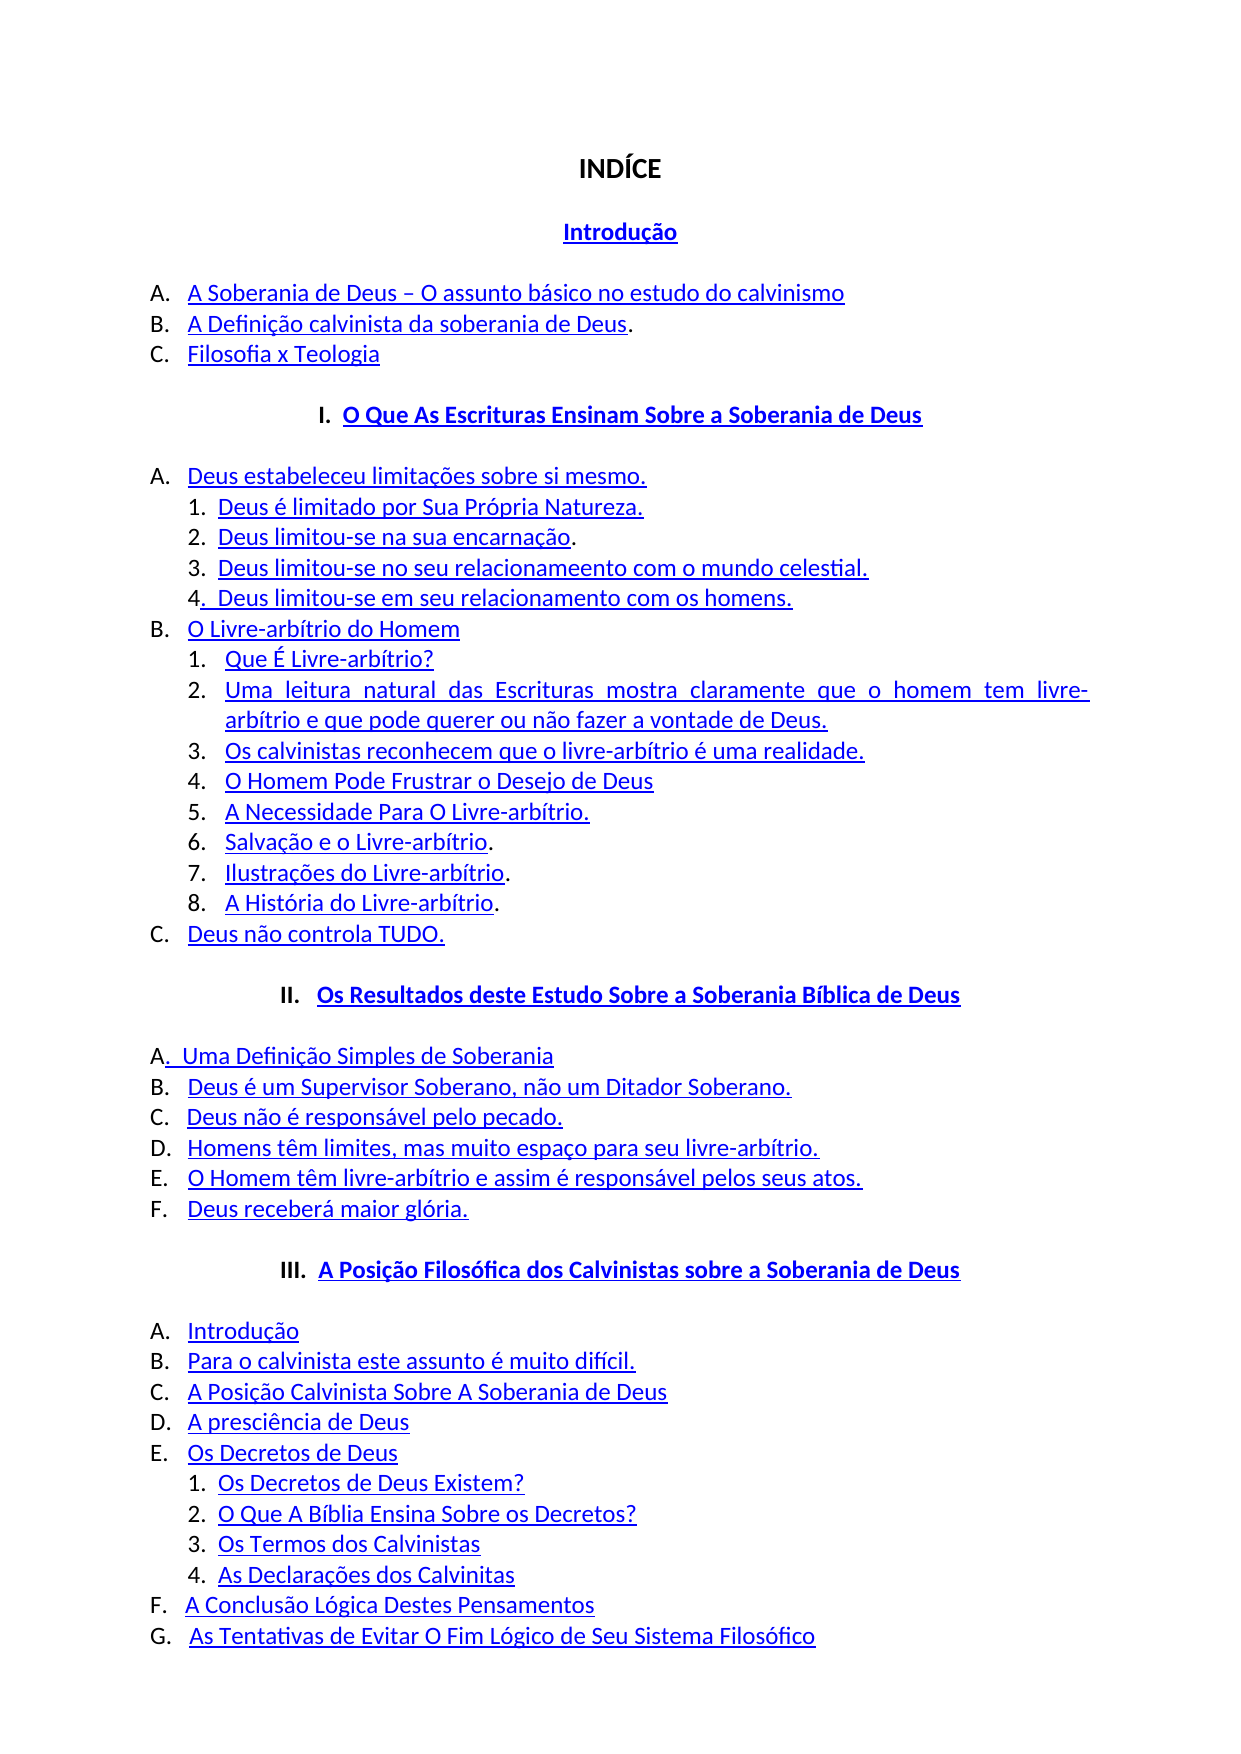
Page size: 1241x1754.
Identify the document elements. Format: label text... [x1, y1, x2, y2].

list Os calvinistas reconhecem que o livre-arbítrio é uma realidade. [187, 735, 1090, 766]
list Uma leitura natural das Escrituras mostra claramente que o homem tem livre-arbítrio e que pode querer ou não fazer a vontade de Deus. [187, 674, 1090, 735]
text 4. As Declarações dos Calvinitas [150, 1559, 1090, 1589]
text D. Homens têm limites, mas muito espaço para seu livre-arbítrio. [150, 1132, 1090, 1162]
text 4. Deus limitou-se em seu relacionamento com os homens. [150, 582, 1090, 613]
text A. Uma Definição Simples de Soberania [150, 1040, 1090, 1071]
text C. A Posição Calvinista Sobre A Soberania de Deus [150, 1376, 1090, 1406]
text 3. Os Termos dos Calvinistas [150, 1528, 1090, 1559]
text C. Filosofia x Teologia [150, 338, 1090, 369]
text 1. Deus é limitado por Sua Própria Natureza. [150, 491, 1090, 521]
text B. O Livre-arbítrio do Homem [150, 613, 1090, 643]
text 2. O Que A Bíblia Ensina Sobre os Decretos? [150, 1498, 1090, 1528]
list A Necessidade Para O Livre-arbítrio. [187, 796, 1090, 827]
list Que É Livre-arbítrio? [187, 643, 1090, 674]
list Salvação e o Livre-arbítrio. [187, 827, 1090, 857]
list Ilustrações do Livre-arbítrio. [187, 857, 1090, 888]
text A. Deus estabeleceu limitações sobre si mesmo. [150, 460, 1090, 491]
text F. A Conclusão Lógica Destes Pensamentos [150, 1589, 1090, 1620]
text 1. Os Decretos de Deus Existem? [150, 1467, 1090, 1498]
text 3. Deus limitou-se no seu relacionameento com o mundo celestial. [150, 552, 1090, 582]
list O Homem Pode Frustrar o Desejo de Deus [187, 766, 1090, 796]
text 2. Deus limitou-se na sua encarnação. [150, 521, 1090, 552]
text II. Os Resultados deste Estudo Sobre a Soberania Bíblica de Deus [150, 979, 1090, 1010]
text INDÍCE [150, 150, 1090, 186]
text B. A Definição calvinista da soberania de Deus. [150, 308, 1090, 338]
list A História do Livre-arbítrio. [187, 888, 1090, 918]
text I. O Que As Escrituras Ensinam Sobre a Soberania de Deus [150, 399, 1090, 430]
text F. Deus receberá maior glória. [150, 1193, 1090, 1223]
text A. A Soberania de Deus – O assunto básico no estudo do calvinismo [150, 277, 1090, 308]
text B. Para o calvinista este assunto é muito difícil. [150, 1345, 1090, 1376]
text C. Deus não é responsável pelo pecado. [150, 1101, 1090, 1132]
text D. A presciência de Deus [150, 1406, 1090, 1437]
text III. A Posição Filosófica dos Calvinistas sobre a Soberania de Deus [150, 1254, 1090, 1284]
text G. As Tentativas de Evitar O Fim Lógico de Seu Sistema Filosófico [150, 1620, 1090, 1651]
text C. Deus não controla TUDO. [150, 918, 1090, 949]
text A. Introdução [150, 1315, 1090, 1345]
text Introdução [150, 216, 1090, 247]
text B. Deus é um Supervisor Soberano, não um Ditador Soberano. [150, 1071, 1090, 1101]
text E. O Homem têm livre-arbítrio e assim é responsável pelos seus atos. [150, 1162, 1090, 1193]
text E. Os Decretos de Deus [150, 1437, 1090, 1467]
